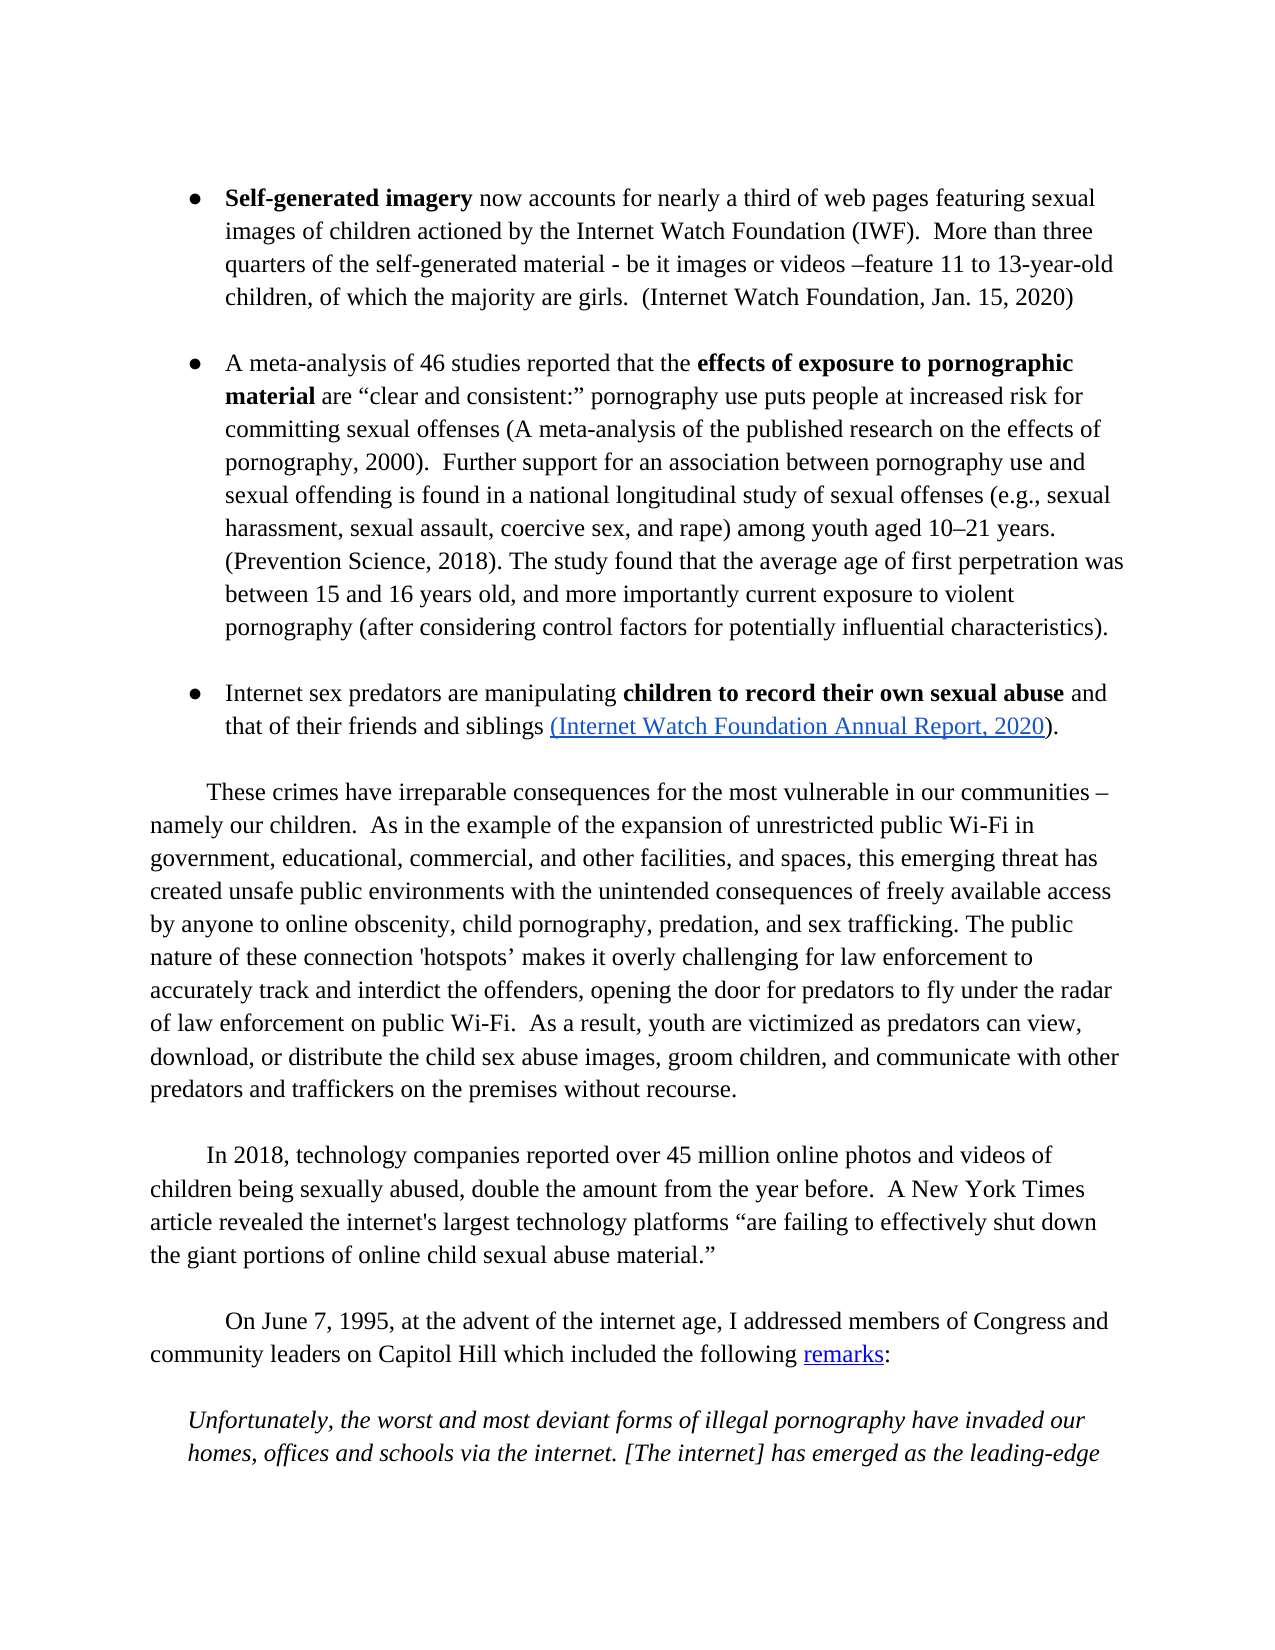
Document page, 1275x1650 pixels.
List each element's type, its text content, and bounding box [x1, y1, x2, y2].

list A meta-analysis of 46 studies reported that the effects of exposure to pornographic material are “clear and consistent:” pornography use puts people at increased risk for committing sexual offenses (A meta-analysis of the published research on the effects of pornography, 2000). Further support for an association between pornography use and sexual offending is found in a national longitudinal study of sexual offenses (e.g., sexual harassment, sexual assault, coercive sex, and rape) among youth aged 10‒21 years. (Prevention Science, 2018). The study found that the average age of first perpetration was between 15 and 16 years old, and more importantly current exposure to violent pornography (after considering control factors for potentially influential characteristics). [187, 348, 1125, 641]
list Self-generated imagery now accounts for nearly a third of web pages featuring sexual images of children actioned by the Internet Watch Foundation (IWF). More than three quarters of the self-generated material - be it images or videos –feature 11 to 13-year-old children, of which the majority are girls. (Internet Watch Foundation, Jan. 15, 2020) [187, 183, 1125, 311]
text In 2018, technology companies reported over 45 million online photos and videos of children being sexually abused, double the amount from the year before. A New York Times article revealed the internet's largest technology platforms “are failing to effectively shut down the giant portions of online child sexual abuse material.” [150, 1141, 1125, 1268]
text On June 7, 1995, at the advent of the internet age, I addressed members of Congress and community leaders on Capitol Hill which included the following remarks: [150, 1306, 1125, 1367]
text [187, 1405, 1125, 1467]
text These crimes have irreparable consequences for the most vulnerable in our communities – namely our children. As in the example of the expansion of unrestricted public Wi-Fi in government, educational, commercial, and other facilities, and spaces, this emerging threat has created unsafe public environments with the unintended consequences of freely available access by anyone to online obscenity, child pornography, predation, and sex trafficking. The public nature of these connection 'hotspots’ makes it overly challenging for law enforcement to accurately track and interdict the offenders, opening the door for predators to fly under the radar of law enforcement on public Wi-Fi. As a result, youth are victimized as predators can view, download, or distribute the child sex abuse images, groom children, and communicate with other predators and traffickers on the premises without recourse. [150, 777, 1125, 1103]
list Internet sex predators are manipulating children to record their own sexual abuse and that of their friends and siblings (Internet Watch Foundation Annual Report, 2020). [187, 678, 1125, 740]
